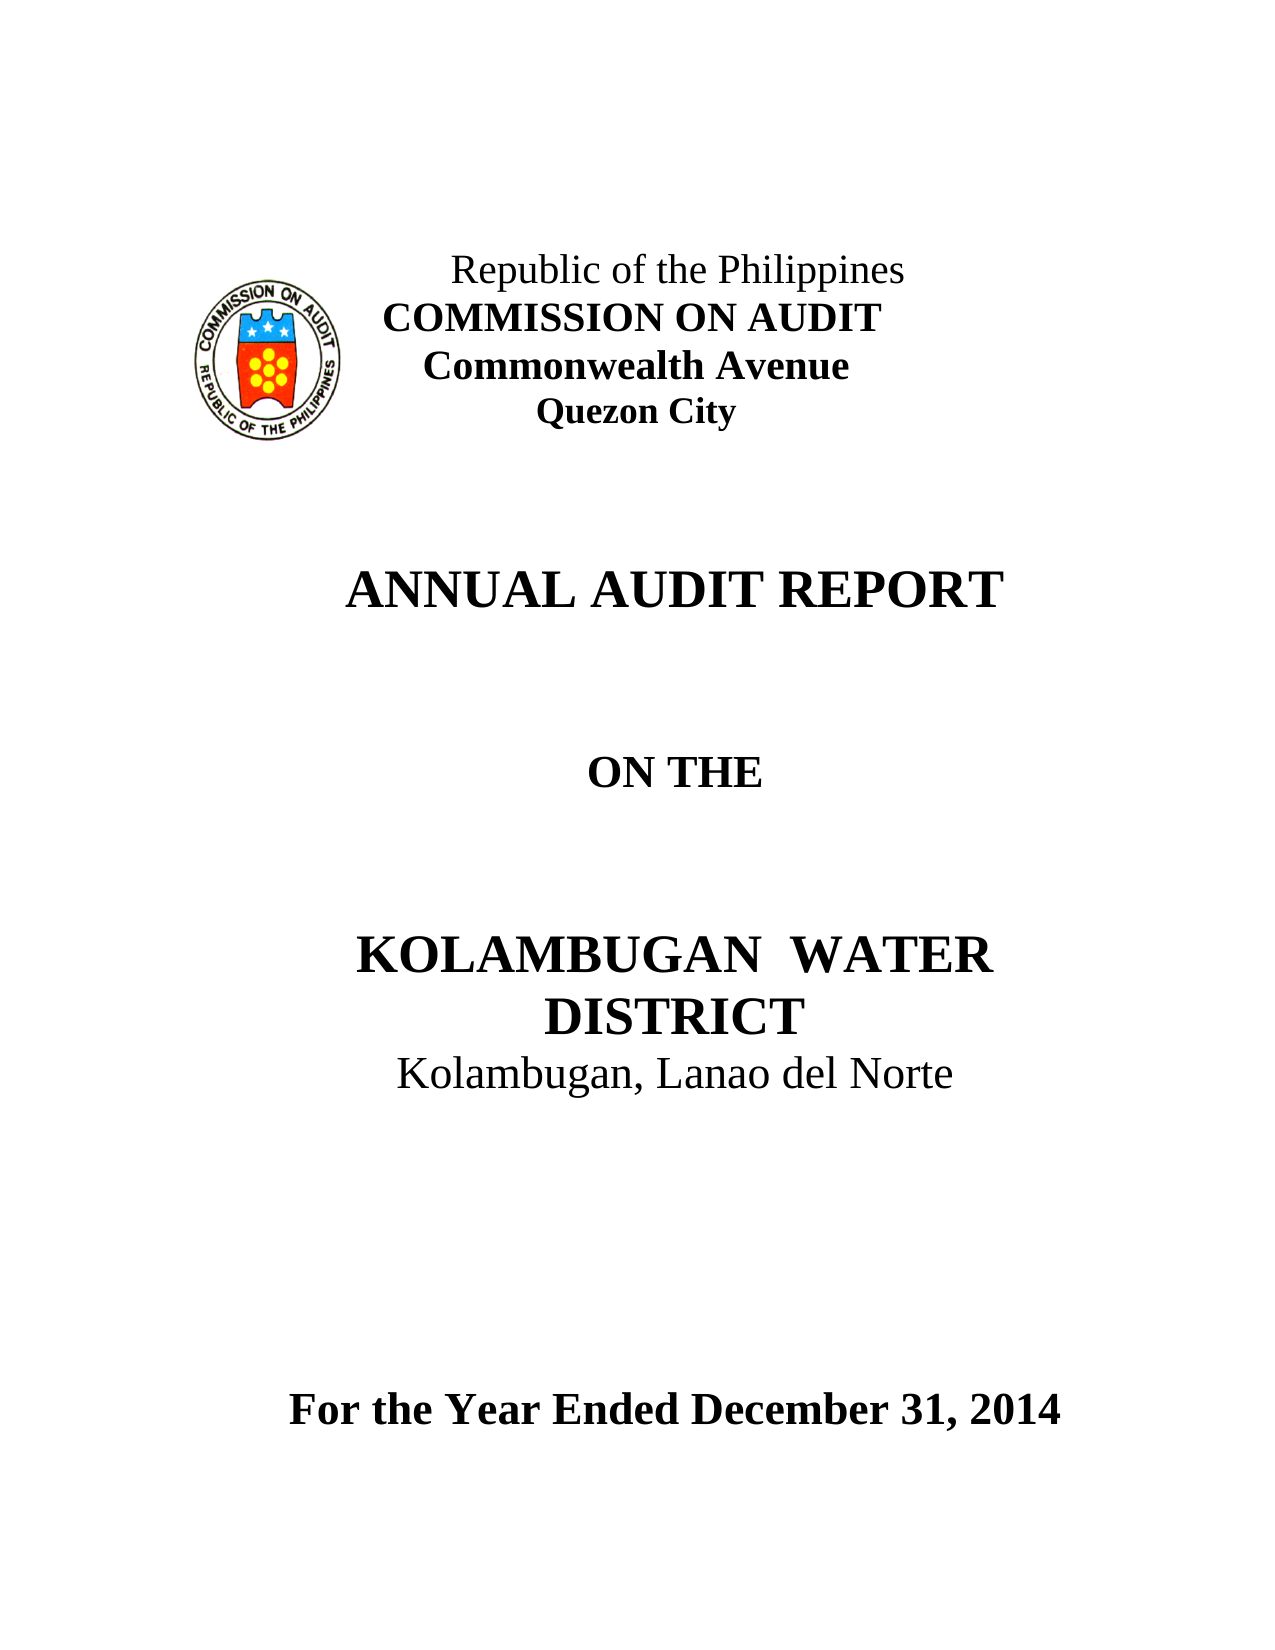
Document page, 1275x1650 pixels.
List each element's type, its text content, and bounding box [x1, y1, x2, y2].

table_header [181, 136, 343, 479]
text For the Year Ended December 31, 2014 [225, 1381, 1125, 1434]
picture [193, 279, 343, 442]
subtitle ON THE [225, 744, 1125, 797]
subtitle ANNUAL AUDIT REPORT [225, 557, 1125, 619]
subtitle Kolambugan, Lanao del Norte [225, 1046, 1125, 1099]
subtitle KOLAMBUGAN WATER DISTRICT [225, 921, 1125, 1046]
table_header Republic of the Philippines COMMISSION ON AUDIT Commonwealth Avenue Quezon City [343, 136, 943, 479]
